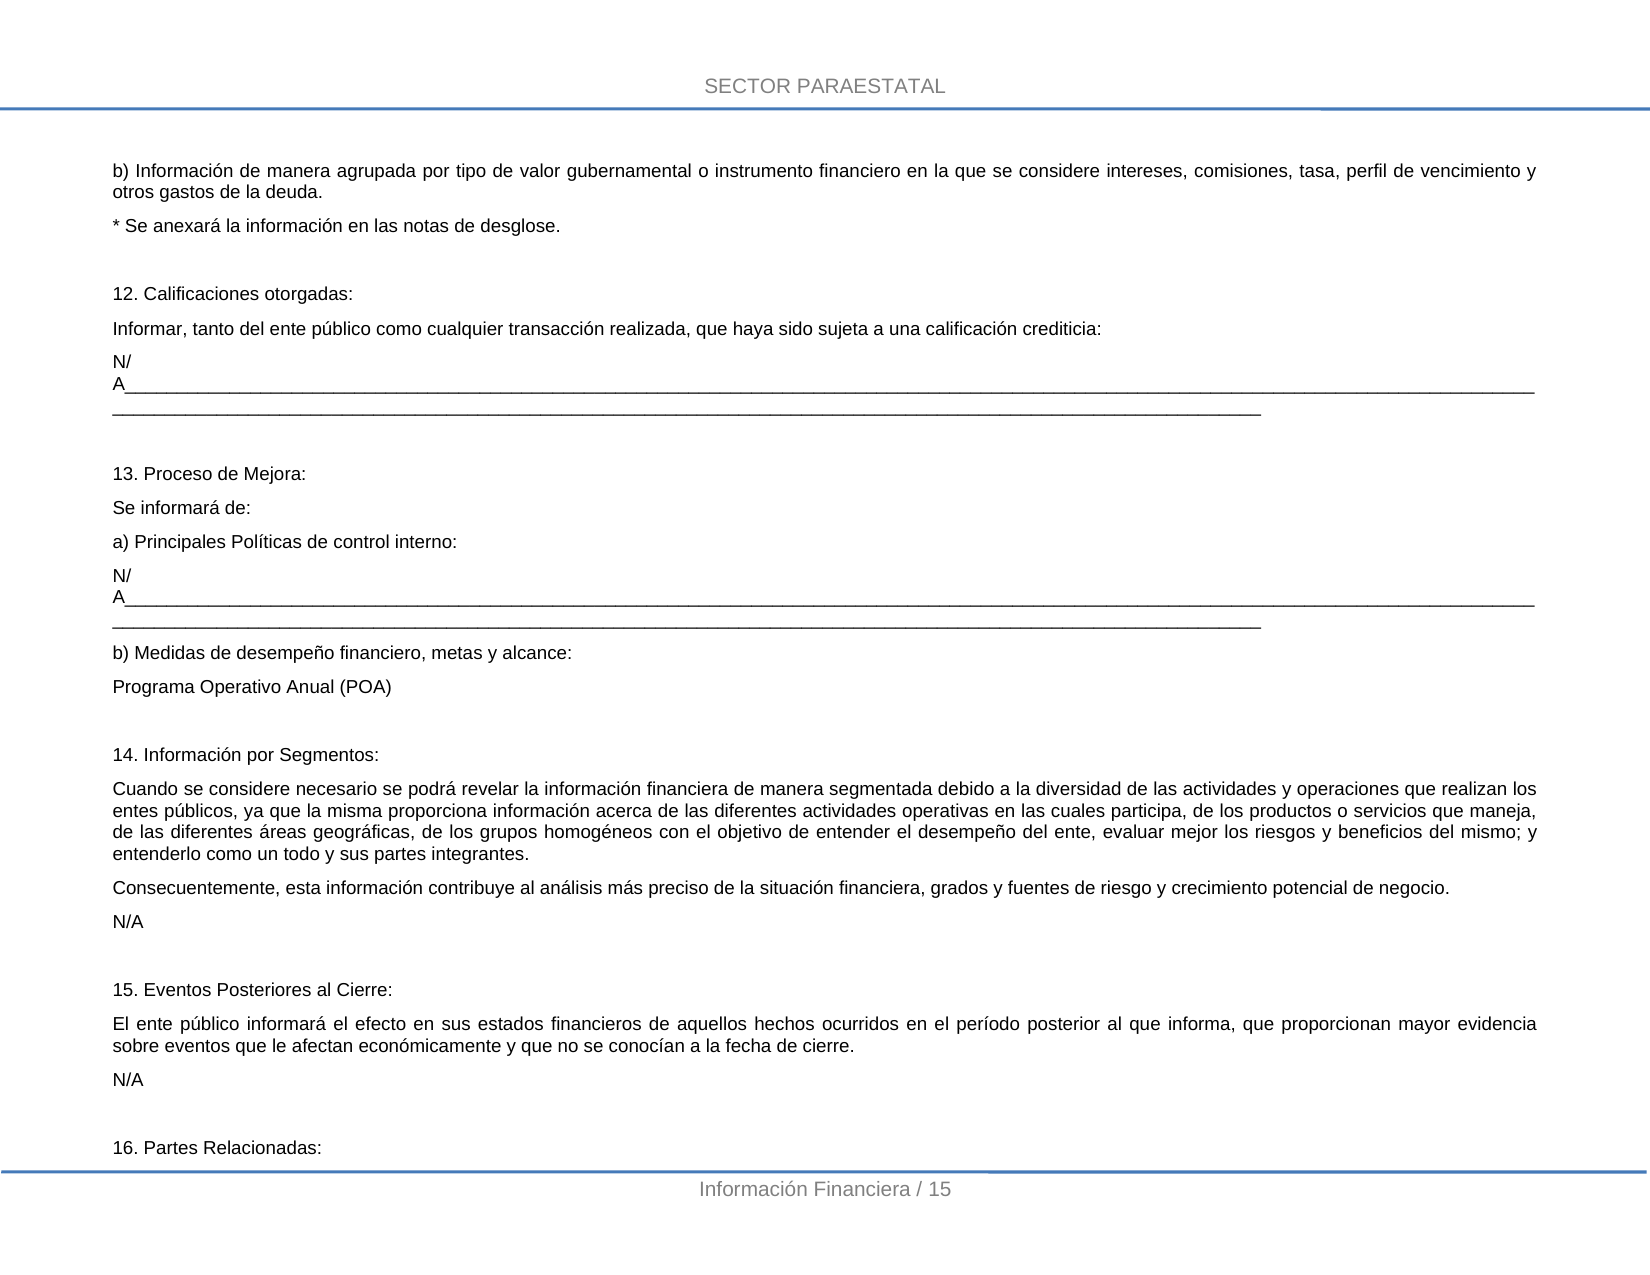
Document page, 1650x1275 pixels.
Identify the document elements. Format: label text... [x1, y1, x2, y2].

text b) Medidas de desempeño financiero, metas y alcance: [112, 642, 1538, 663]
text El ente público informará el efecto en sus estados financieros de aquellos hechos ocurridos en el período posterior al que informa, que proporcionan mayor evidencia sobre eventos que le afectan económicamente y que no se conocían a la fecha de cierre. [112, 1013, 1538, 1056]
text b) Información de manera agrupada por tipo de valor gubernamental o instrumento financiero en la que se considere intereses, comisiones, tasa, perfil de vencimiento y otros gastos de la deuda. [112, 159, 1538, 203]
text 13. Proceso de Mejora: [112, 463, 1538, 484]
text Consecuentemente, esta información contribuye al análisis más preciso de la situación financiera, grados y fuentes de riesgo y crecimiento potencial de negocio. [112, 877, 1538, 898]
text 15. Eventos Posteriores al Cierre: [112, 979, 1538, 1001]
text N/A [112, 1069, 1538, 1090]
text N/A [112, 911, 1538, 933]
text * Se anexará la información en las notas de desglose. [112, 215, 1538, 237]
text Cuando se considere necesario se podrá revelar la información financiera de manera segmentada debido a la diversidad de las actividades y operaciones que realizan los entes públicos, ya que la misma proporciona información acerca de las diferentes actividades operativas en las cuales participa, de los productos o servicios que maneja, de las diferentes áreas geográficas, de los grupos homogéneos con el objetivo de entender el desempeño del ente, evaluar mejor los riesgos y beneficios del mismo; y entenderlo como un todo y sus partes integrantes. [112, 778, 1538, 864]
text a) Principales Políticas de control interno: [112, 531, 1538, 552]
text 16. Partes Relacionadas: [112, 1137, 1538, 1158]
text Se informará de: [112, 497, 1538, 518]
text N/A_____________________________________________________________________________________________________________________________________________________________________________________________________________________________________________________ [112, 565, 1538, 629]
text Programa Operativo Anual (POA) [112, 676, 1538, 698]
text N/A_____________________________________________________________________________________________________________________________________________________________________________________________________________________________________________________ [112, 351, 1538, 416]
text Informar, tanto del ente público como cualquier transacción realizada, que haya sido sujeta a una calificación crediticia: [112, 317, 1538, 339]
text 14. Información por Segmentos: [112, 744, 1538, 766]
text 12. Calificaciones otorgadas: [112, 283, 1538, 305]
